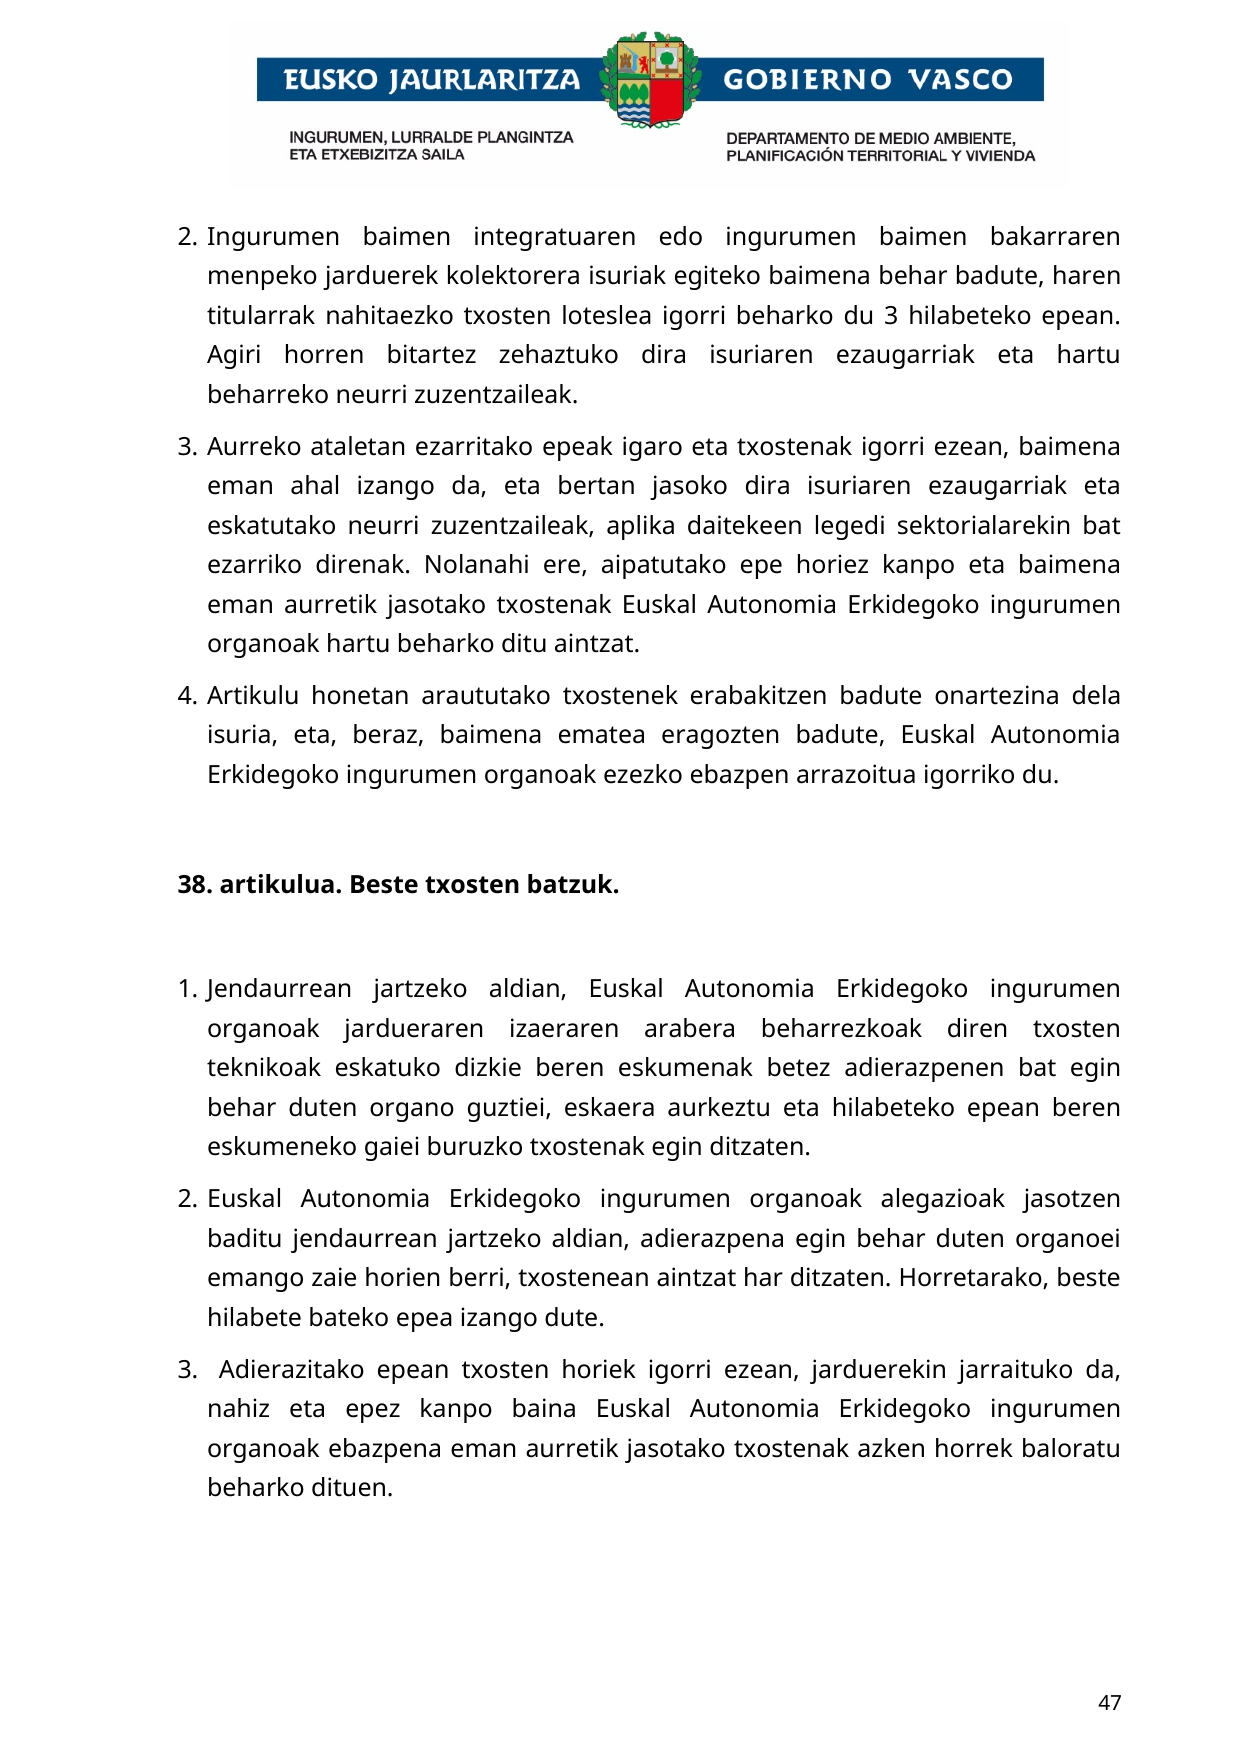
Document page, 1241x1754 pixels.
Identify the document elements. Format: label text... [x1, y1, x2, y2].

subtitle 38. artikulua. Beste txosten batzuk. [177, 867, 1122, 901]
list Artikulu honetan araututako txostenek erabakitzen badute onartezina dela isuria, eta, beraz, baimena ematea eragozten badute, Euskal Autonomia Erkidegoko ingurumen organoak ezezko ebazpen arrazoitua igorriko du. [177, 678, 1122, 791]
list Ingurumen baimen integratuaren edo ingurumen baimen bakarraren menpeko jarduerek kolektorera isuriak egiteko baimena behar badute, haren titularrak nahitaezko txosten loteslea igorri beharko du 3 hilabeteko epean. Agiri horren bitartez zehaztuko dira isuriaren ezaugarriak eta hartu beharreko neurri zuzentzaileak. [177, 218, 1122, 410]
list Adierazitako epean txosten horiek igorri ezean, jarduerekin jarraituko da, nahiz eta epez kanpo baina Euskal Autonomia Erkidegoko ingurumen organoak ebazpena eman aurretik jasotako txostenak azken horrek baloratu beharko dituen. [177, 1351, 1122, 1504]
list Euskal Autonomia Erkidegoko ingurumen organoak alegazioak jasotzen baditu jendaurrean jartzeko aldian, adierazpena egin behar duten organoei emango zaie horien berri, txostenean aintzat har ditzaten. Horretarako, beste hilabete bateko epea izango dute. [177, 1181, 1122, 1333]
list Jendaurrean jartzeko aldian, Euskal Autonomia Erkidegoko ingurumen organoak jardueraren izaeraren arabera beharrezkoak diren txosten teknikoak eskatuko dizkie beren eskumenak betez adierazpenen bat egin behar duten organo guztiei, eskaera aurkeztu eta hilabeteko epean beren eskumeneko gaiei buruzko txostenak egin ditzaten. [177, 971, 1122, 1163]
list Aurreko ataletan ezarritako epeak igaro eta txostenak igorri ezean, baimena eman ahal izango da, eta bertan jasoko dira isuriaren ezaugarriak eta eskatutako neurri zuzentzaileak, aplika daitekeen legedi sektorialarekin bat ezarriko direnak. Nolanahi ere, aipatutako epe horiez kanpo eta baimena eman aurretik jasotako txostenak Euskal Autonomia Erkidegoko ingurumen organoak hartu beharko ditu aintzat. [177, 428, 1122, 660]
picture [230, 20, 1069, 189]
